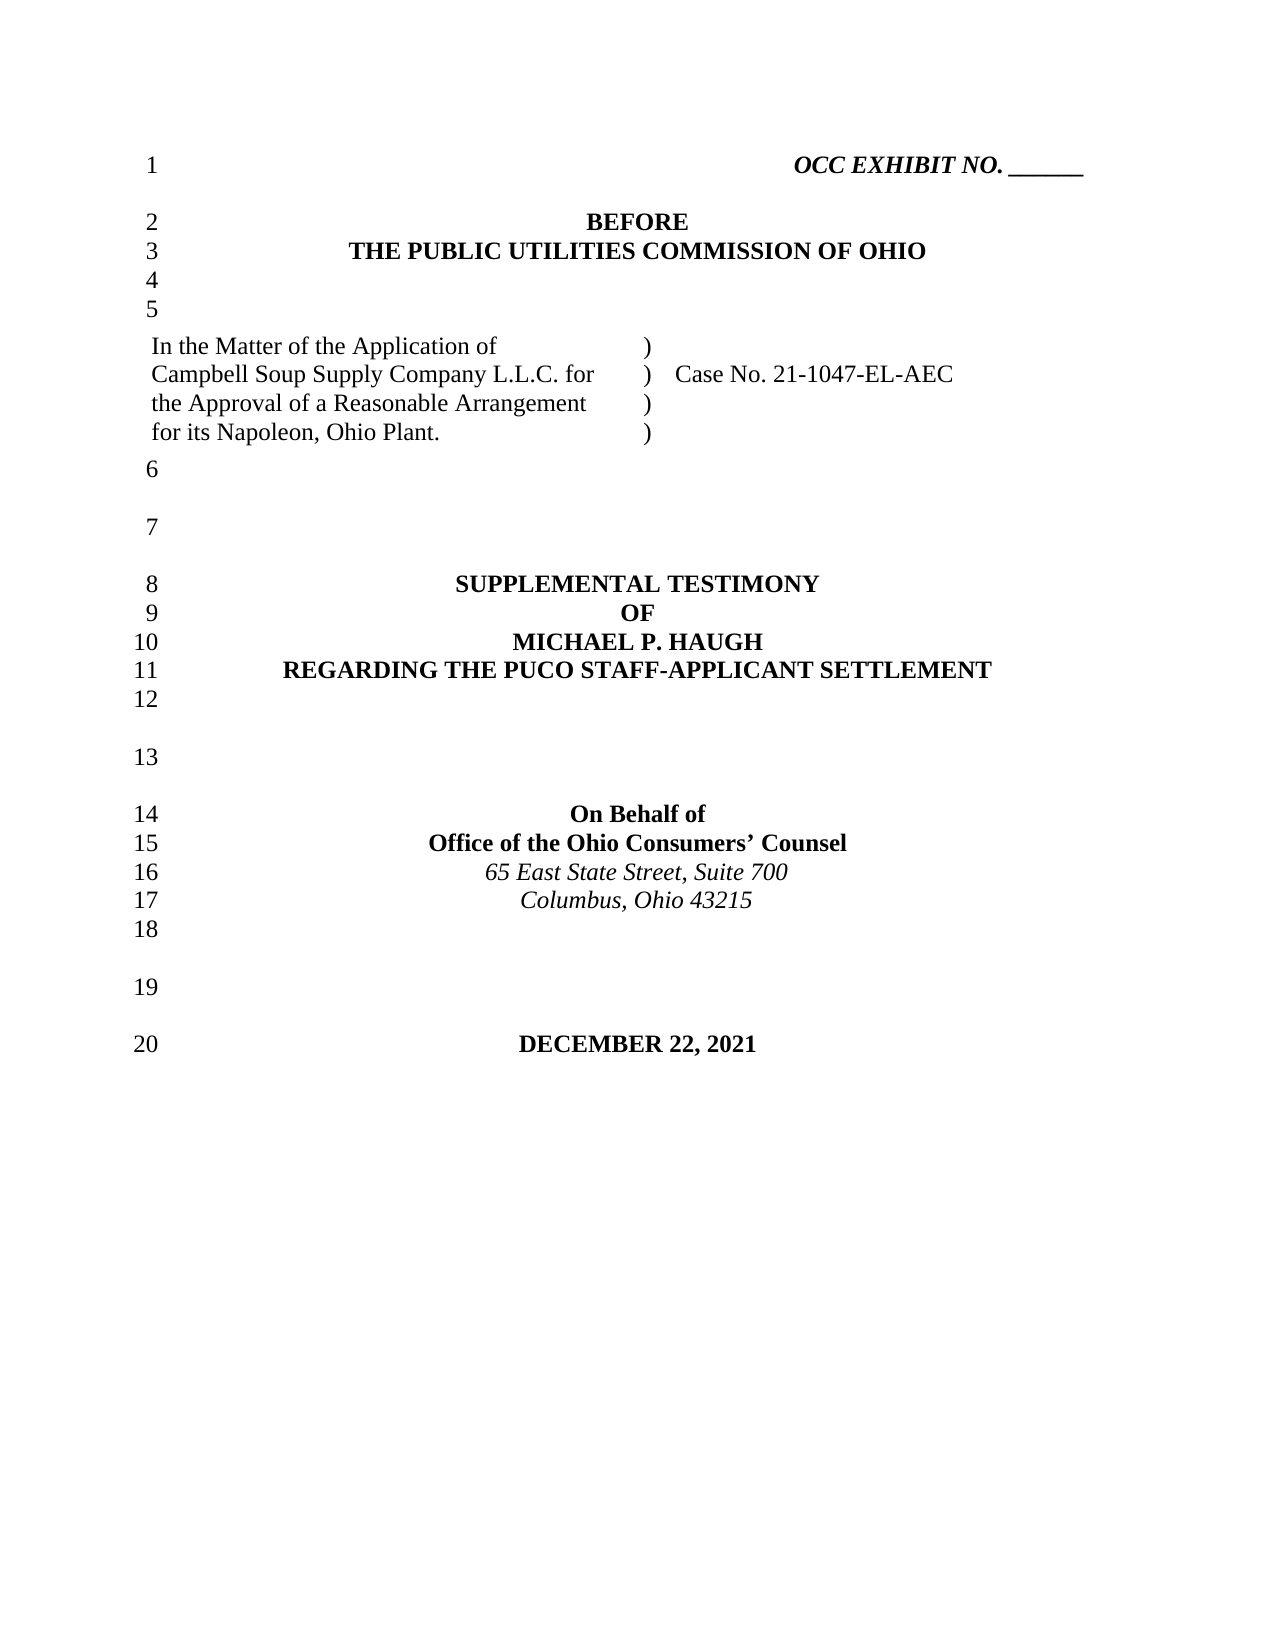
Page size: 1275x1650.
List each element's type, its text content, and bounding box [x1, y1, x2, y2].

text OF [187, 598, 1087, 627]
table_header In the Matter of the Application of Campbell Soup Supply Company L.L.C. for the Approval of a Reasonable Arrangement for its Napoleon, Ohio Plant. [143, 323, 628, 454]
text Supplemental TESTIMONY [187, 569, 1087, 598]
table_header Case No. 21-1047-EL-AEC [667, 323, 1132, 454]
text December 22, 2021 [187, 1029, 1087, 1058]
text REGARDING THE PUCO STAFF-APPLICANT SETTLEMENT [187, 655, 1087, 684]
text Office of the Ohio Consumers’ Counsel [187, 828, 1087, 857]
text BEFORE [187, 207, 1087, 236]
text OCC EXHIBIT NO. ______ [637, 150, 1087, 179]
text 65 East State Street, Suite 700 [187, 857, 1087, 885]
text THE PUBLIC UTILITIES COMMISSION OF OHIO [187, 236, 1087, 265]
text Columbus, Ohio 43215 [187, 885, 1087, 914]
text On Behalf of [187, 799, 1087, 828]
table_header ) ) ) ) [628, 323, 667, 454]
text MICHAEL P. HAUGH [187, 627, 1087, 655]
